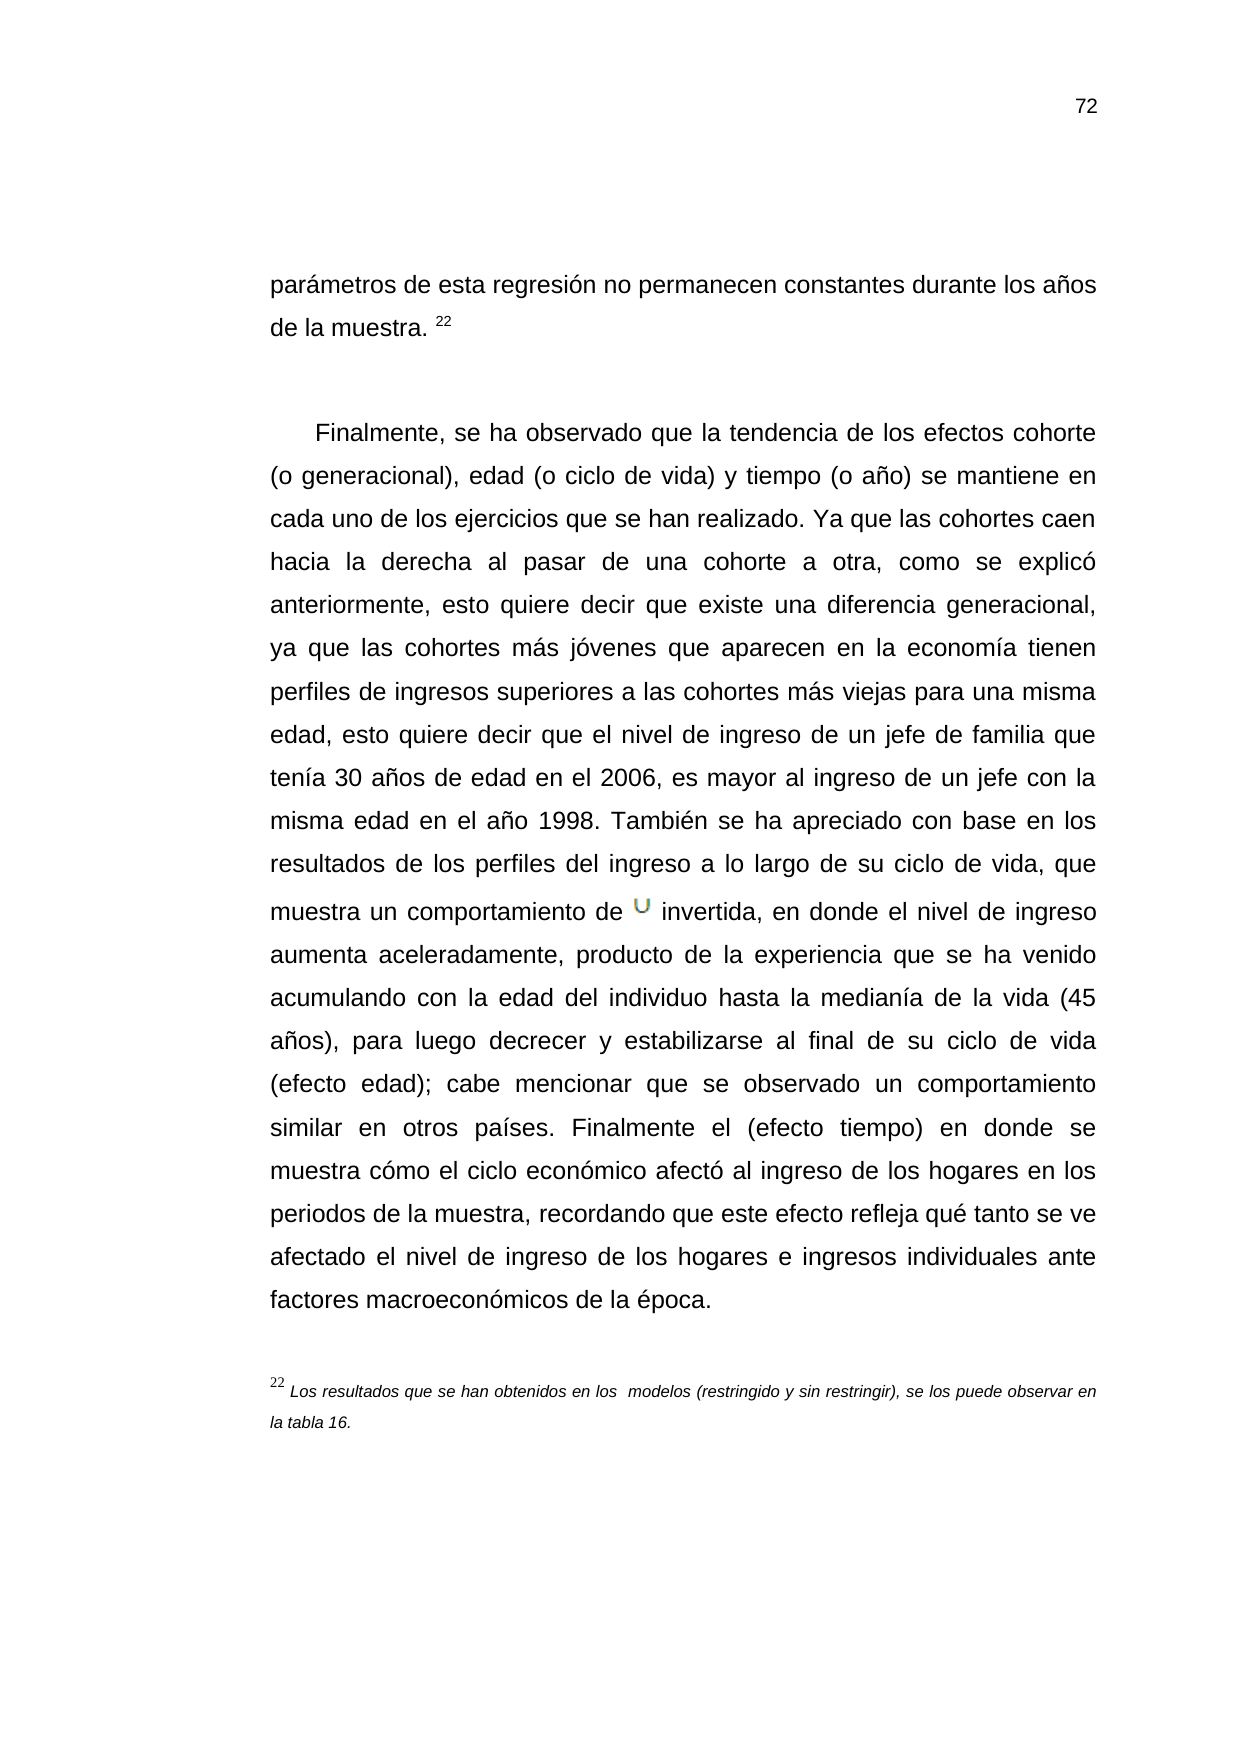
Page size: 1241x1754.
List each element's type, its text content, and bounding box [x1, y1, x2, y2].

text Finalmente, se ha observado que la tendencia de los efectos cohorte (o generacional), edad (o ciclo de vida) y tiempo (o año) se mantiene en cada uno de los ejercicios que se han realizado. Ya que las cohortes caen hacia la derecha al pasar de una cohorte a otra, como se explicó anteriormente, esto quiere decir que existe una diferencia generacional, ya que las cohortes más jóvenes que aparecen en la economía tienen perfiles de ingresos superiores a las cohortes más viejas para una misma edad, esto quiere decir que el nivel de ingreso de un jefe de familia que tenía 30 años de edad en el 2006, es mayor al ingreso de un jefe con la misma edad en el año 1998. También se ha apreciado con base en los resultados de los perfiles del ingreso a lo largo de su ciclo de vida, que muestra un comportamiento de invertida, en donde el nivel de ingreso aumenta aceleradamente, producto de la experiencia que se ha venido acumulando con la edad del individuo hasta la medianía de la vida (45 años), para luego decrecer y estabilizarse al final de su ciclo de vida (efecto edad); cabe mencionar que se observado un comportamiento similar en otros países. Finalmente el (efecto tiempo) en donde se muestra cómo el ciclo económico afectó al ingreso de los hogares en los periodos de la muestra, recordando que este efecto refleja qué tanto se ve afectado el nivel de ingreso de los hogares e ingresos individuales ante factores macroeconómicos de la época. [270, 418, 1098, 1314]
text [270, 270, 1098, 342]
picture [633, 891, 652, 921]
